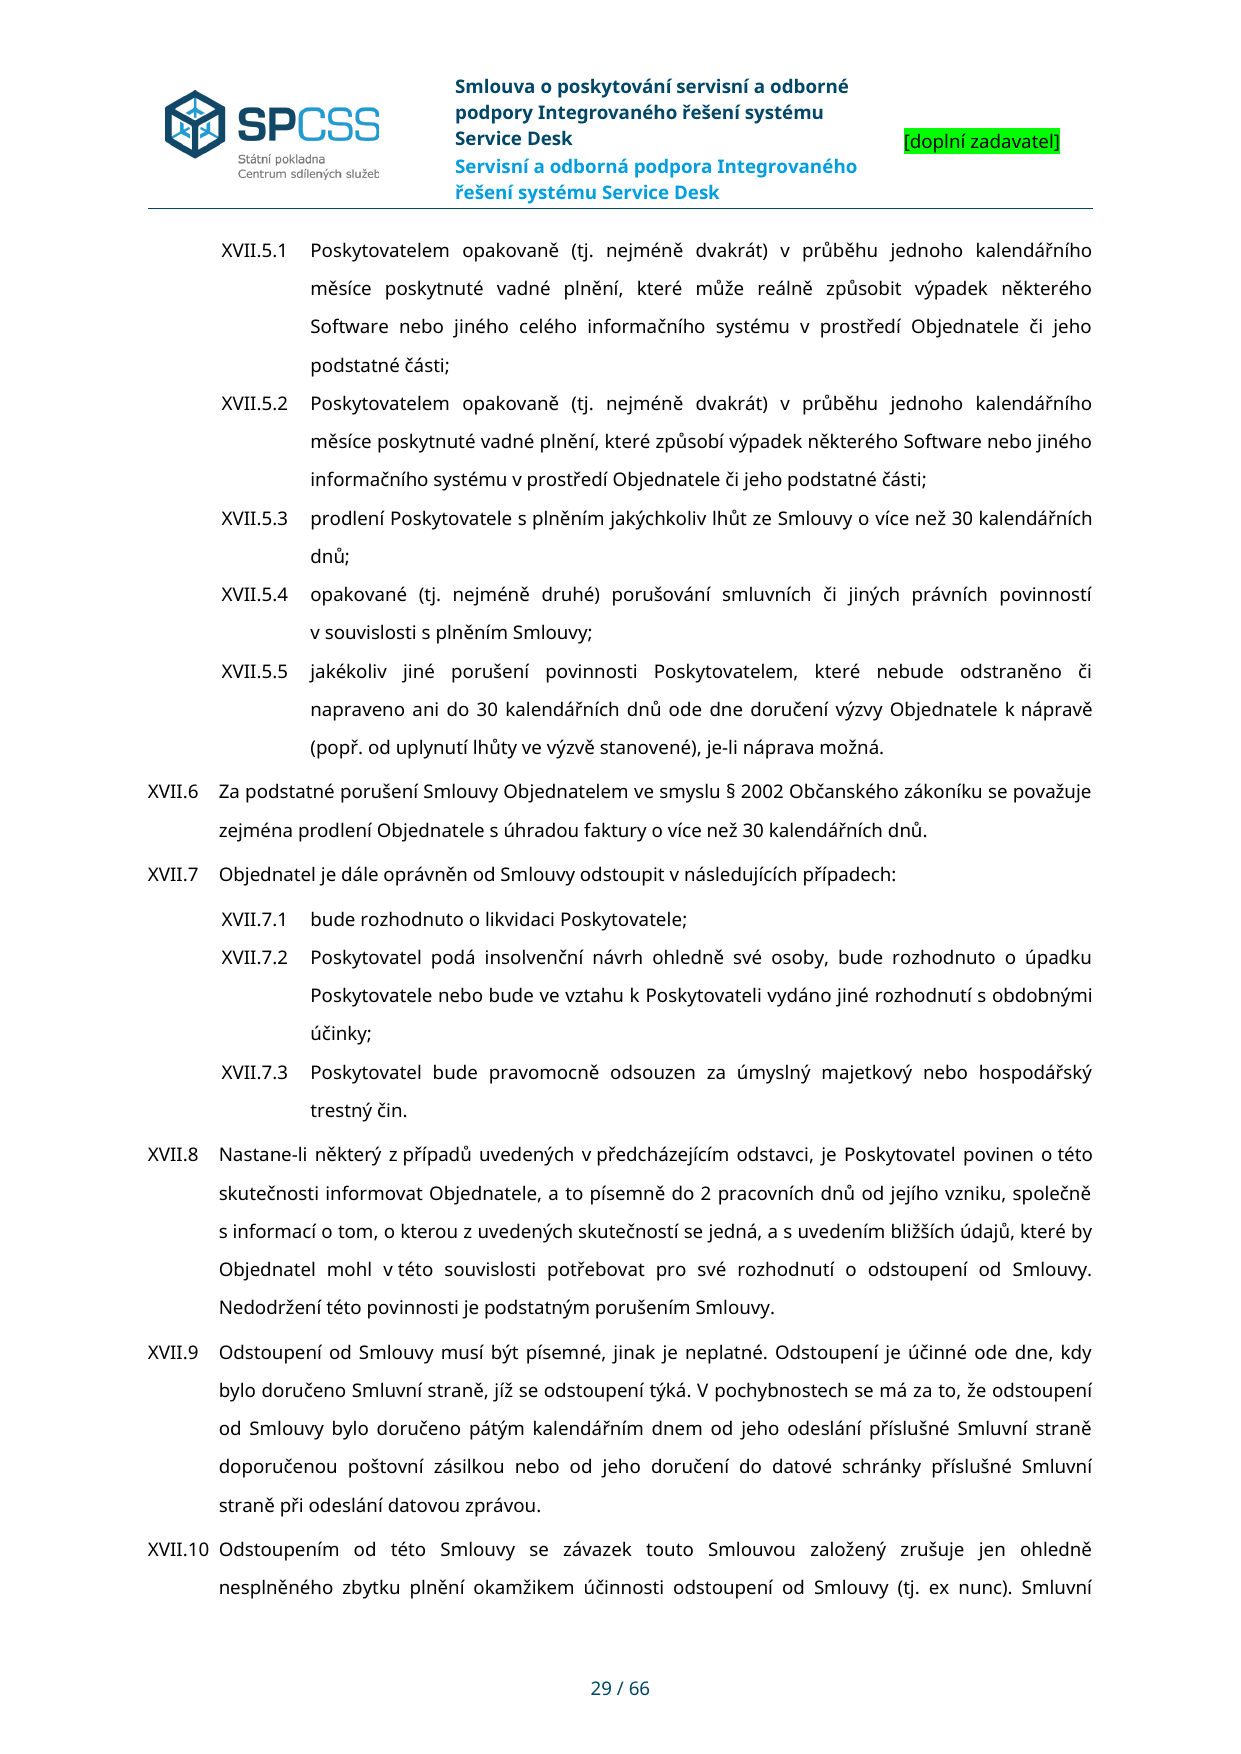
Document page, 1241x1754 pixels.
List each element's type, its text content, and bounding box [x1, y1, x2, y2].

subtitle Poskytovatelem opakovaně (tj. nejméně dvakrát) v průběhu jednoho kalendářního měsíce poskytnuté vadné plnění, které způsobí výpadek některého Software nebo jiného informačního systému v prostředí Objednatele či jeho podstatné části; [221, 390, 1093, 492]
subtitle jakékoliv jiné porušení povinnosti Poskytovatelem, které nebude odstraněno či napraveno ani do 30 kalendářních dnů ode dne doručení výzvy Objednatele k nápravě (popř. od uplynutí lhůty ve výzvě stanovené), je-li náprava možná. [221, 658, 1093, 760]
subtitle Poskytovatelem opakovaně (tj. nejméně dvakrát) v průběhu jednoho kalendářního měsíce poskytnuté vadné plnění, které může reálně způsobit výpadek některého Software nebo jiného celého informačního systému v prostředí Objednatele či jeho podstatné části; [221, 237, 1093, 378]
subtitle Poskytovatel podá insolvenční návrh ohledně své osoby, bude rozhodnuto o úpadku Poskytovatele nebo bude ve vztahu k Poskytovateli vydáno jiné rozhodnutí s obdobnými účinky; [221, 944, 1093, 1046]
subtitle opakované (tj. nejméně druhé) porušování smluvních či jiných právních povinností v souvislosti s plněním Smlouvy; [221, 581, 1093, 645]
subtitle bude rozhodnuto o likvidaci Poskytovatele; [221, 906, 1093, 932]
subtitle Za podstatné porušení Smlouvy Objednatelem ve smyslu § 2002 Občanského zákoníku se považuje zejména prodlení Objednatele s úhradou faktury o více než 30 kalendářních dnů. [148, 779, 1093, 843]
subtitle Poskytovatel bude pravomocně odsouzen za úmyslný majetkový nebo hospodářský trestný čin. [221, 1059, 1093, 1123]
subtitle Nastane-li některý z případů uvedených v předcházejícím odstavci, je Poskytovatel povinen o této skutečnosti informovat Objednatele, a to písemně do 2 pracovních dnů od jejího vzniku, společně s informací o tom, o kterou z uvedených skutečností se jedná, a s uvedením bližších údajů, které by Objednatel mohl v této souvislosti potřebovat pro své rozhodnutí o odstoupení od Smlouvy. Nedodržení této povinnosti je podstatným porušením Smlouvy. [148, 1142, 1093, 1320]
subtitle Objednatel je dále oprávněn od Smlouvy odstoupit v následujících případech: [148, 862, 1093, 887]
subtitle Odstoupení od Smlouvy musí být písemné, jinak je neplatné. Odstoupení je účinné ode dne, kdy bylo doručeno Smluvní straně, jíž se odstoupení týká. V pochybnostech se má za to, že odstoupení od Smlouvy bylo doručeno pátým kalendářním dnem od jeho odeslání příslušné Smluvní straně doporučenou poštovní zásilkou nebo od jeho doručení do datové schránky příslušné Smluvní straně při odeslání datovou zprávou. [148, 1339, 1093, 1517]
subtitle prodlení Poskytovatele s plněním jakýchkoliv lhůt ze Smlouvy o více než 30 kalendářních dnů; [221, 505, 1093, 569]
picture [165, 90, 379, 180]
